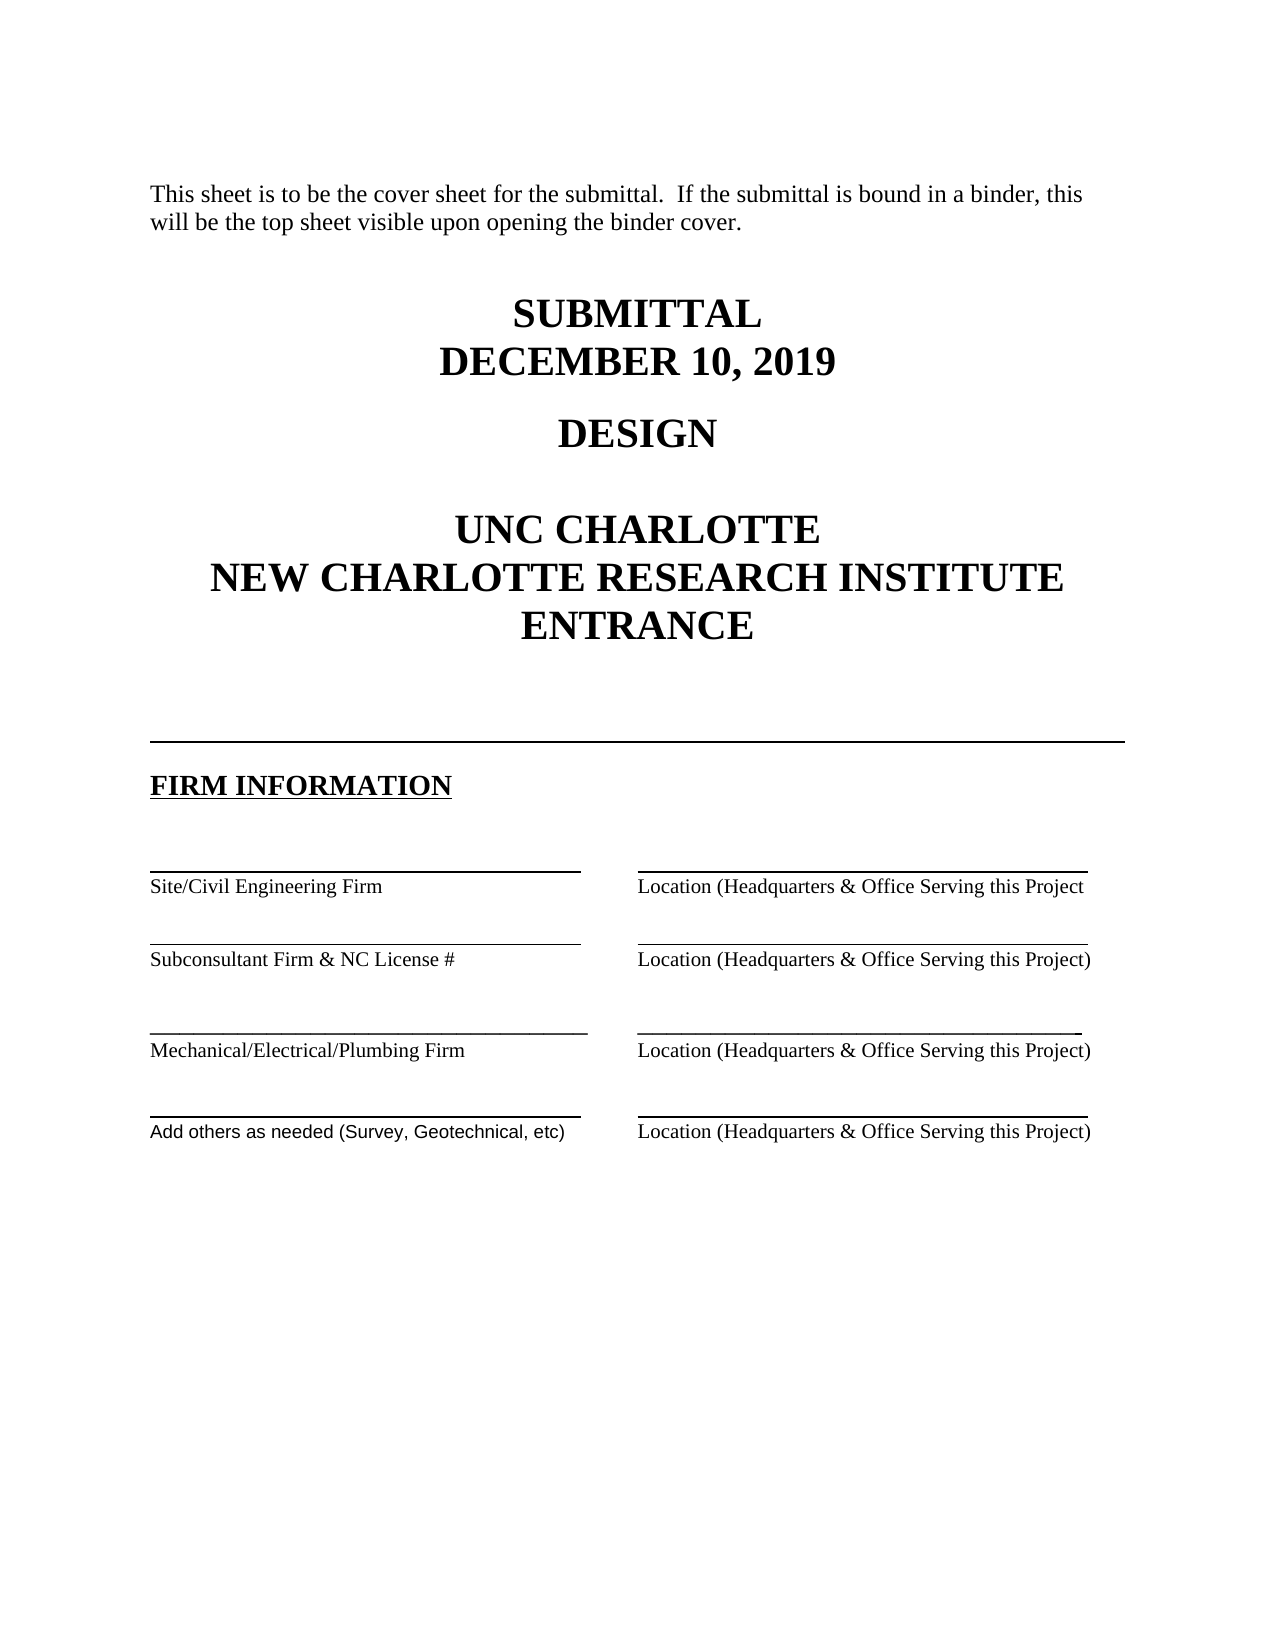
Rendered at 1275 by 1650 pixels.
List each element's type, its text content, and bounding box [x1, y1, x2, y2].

text SUBMITTAL [150, 289, 1125, 337]
text DESIGN [150, 409, 1125, 457]
text ______________________________ ______________________________ [150, 1004, 1125, 1038]
text FIRM INFORMATION [150, 768, 1125, 802]
text Mechanical/Electrical/Plumbing Firm Location (Headquarters & Office Serving this Project) [150, 1038, 1125, 1062]
text Subconsultant Firm & NC License # Location (Headquarters & Office Serving this Project) [150, 946, 1125, 971]
text DECEMBER 10, 2019 [150, 337, 1125, 385]
text Site/Civil Engineering Firm Location (Headquarters & Office Serving this Project [150, 874, 1125, 898]
text UNC CHARLOTTE [150, 505, 1125, 553]
text Add others as needed (Survey, Geotechnical, etc) Location (Headquarters & Office Serving this Project) [150, 1119, 1125, 1143]
text NEW CHARLOTTE RESEARCH INSTITUTE ENTRANCE [150, 553, 1125, 648]
text This sheet is to be the cover sheet for the submittal. If the submittal is bound in a binder, this will be the top sheet visible upon opening the binder cover. [150, 179, 1125, 236]
